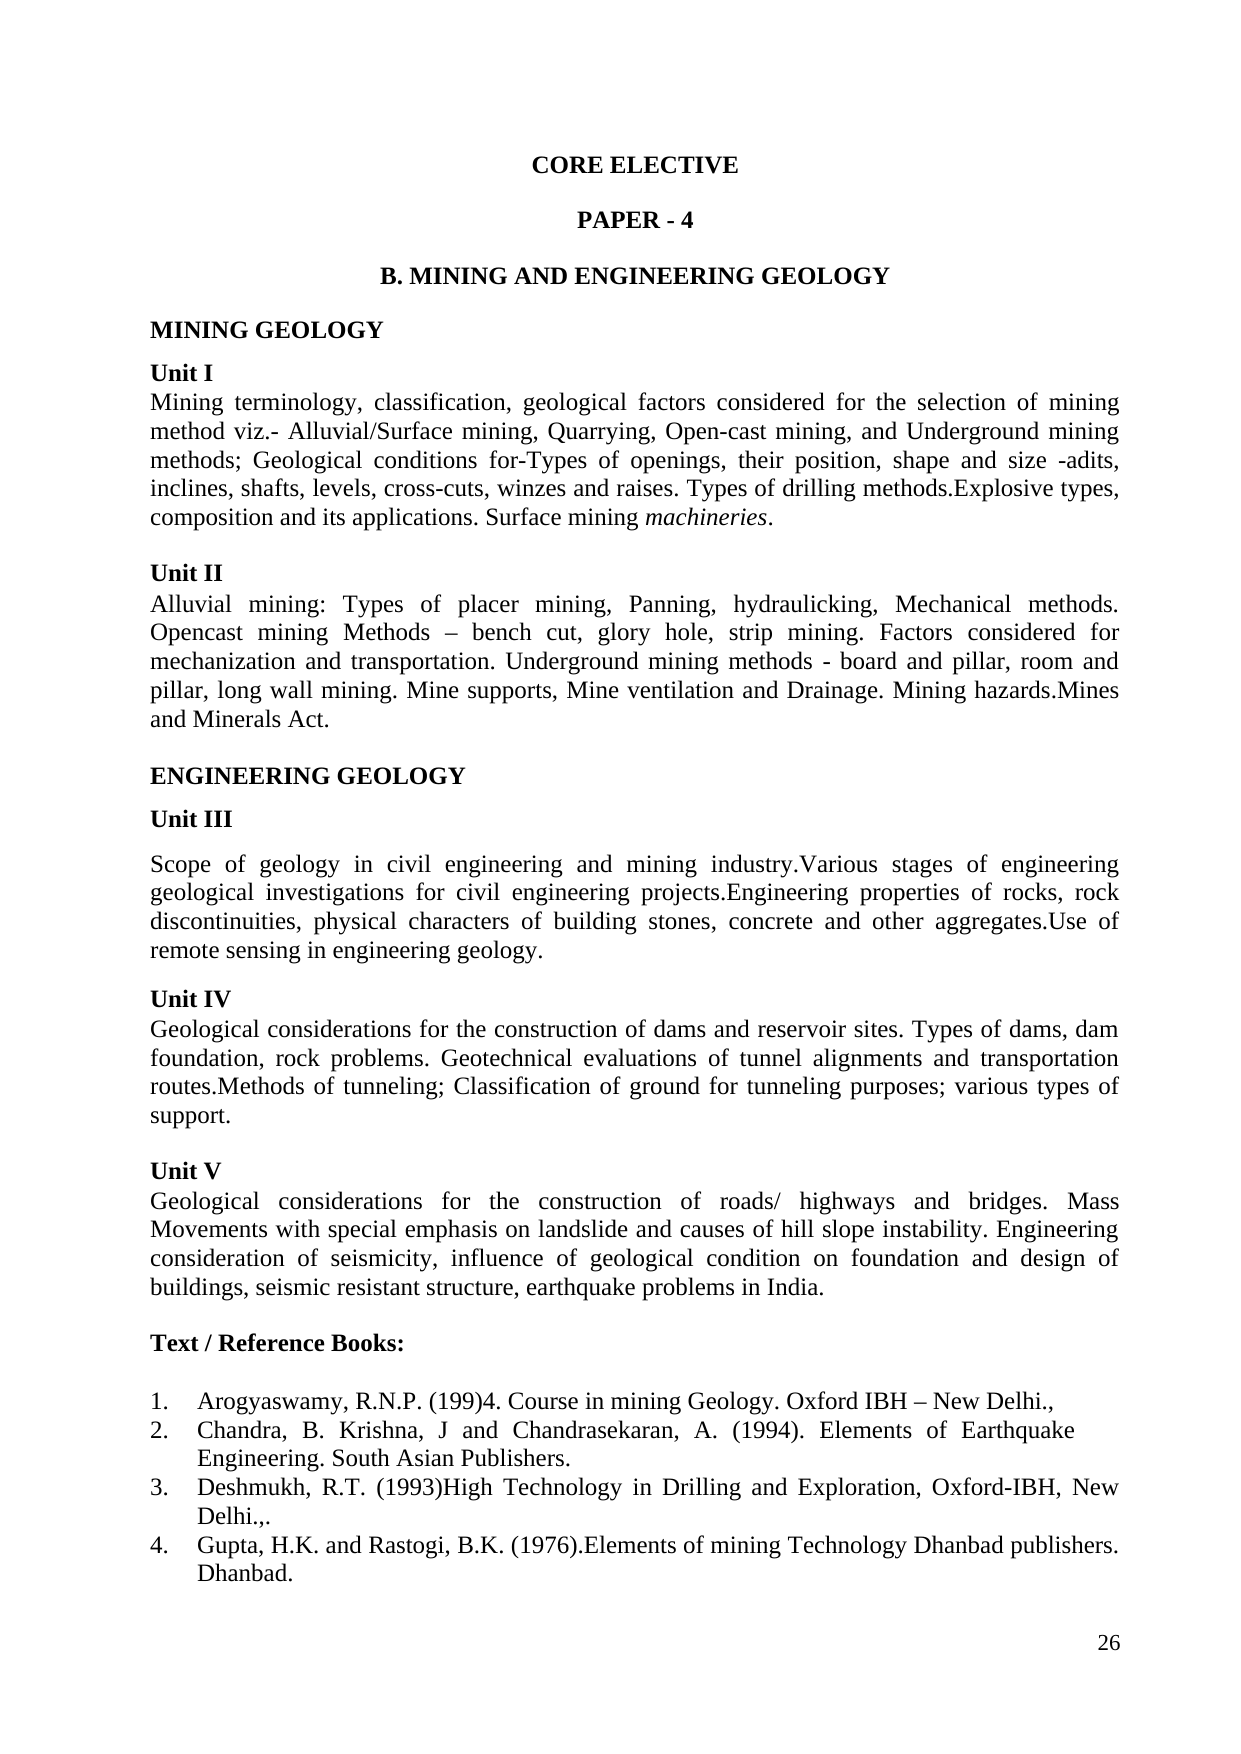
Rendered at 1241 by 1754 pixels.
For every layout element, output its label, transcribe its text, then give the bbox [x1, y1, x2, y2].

list Arogyaswamy, R.N.P. (199)4. Course in mining Geology. Oxford IBH – New Delhi., [159, 1386, 1106, 1415]
text Scope of geology in civil engineering and mining industry.Various stages of engineering geological investigations for civil engineering projects.Engineering properties of rocks, rock discontinuities, physical characters of building stones, concrete and other aggregates.Use of remote sensing in engineering geology. [150, 849, 1120, 964]
text Unit I [150, 358, 1120, 387]
text B. MINING AND ENGINEERING GEOLOGY [150, 261, 1120, 290]
text Mining terminology, classification, geological factors considered for the selection of mining method viz.- Alluvial/Surface mining, Quarrying, Open-cast mining, and Underground mining methods; Geological conditions for-Types of openings, their position, shape and size -adits, inclines, shafts, levels, cross-cuts, winzes and raises. Types of drilling methods.Explosive types, composition and its applications. Surface mining machineries. [150, 388, 1120, 531]
text Geological considerations for the construction of dams and reservoir sites. Types of dams, dam foundation, rock problems. Geotechnical evaluations of tunnel alignments and transportation routes.Methods of tunneling; Classification of ground for tunneling purposes; various types of support. [150, 1014, 1120, 1128]
list Chandra, B. Krishna, J and Chandrasekaran, A. (1994). Elements of Earthquake Engineering. South Asian Publishers. [159, 1415, 1076, 1472]
text Unit II [150, 559, 1120, 588]
text Geological considerations for the construction of roads/ highways and bridges. Mass Movements with special emphasis on landslide and causes of hill slope instability. Engineering consideration of seismicity, influence of geological condition on foundation and design of buildings, seismic resistant structure, earthquake problems in India. [150, 1186, 1120, 1300]
text core elective [150, 150, 1120, 179]
text Unit V [150, 1156, 1120, 1185]
text Unit III [150, 804, 1120, 833]
text PAper - 4 [150, 206, 1120, 234]
list Deshmukh, R.T. (1993)High Technology in Drilling and Exploration, Oxford-IBH, New Delhi.,. [159, 1472, 1120, 1530]
text Unit IV [150, 984, 1120, 1013]
text ENGINEERING GEOLOGY [150, 761, 1120, 790]
text Text / Reference Books: [150, 1329, 1120, 1357]
text MINING GEOLOGY [150, 315, 1120, 344]
list Gupta, H.K. and Rastogi, B.K. (1976).Elements of mining Technology Dhanbad publishers. Dhanbad. [159, 1530, 1120, 1587]
text Alluvial mining: Types of placer mining, Panning, hydraulicking, Mechanical methods. Opencast mining Methods – bench cut, glory hole, strip mining. Factors considered for mechanization and transportation. Underground mining methods - board and pillar, room and pillar, long wall mining. Mine supports, Mine ventilation and Drainage. Mining hazards.Mines and Minerals Act. [150, 589, 1120, 732]
